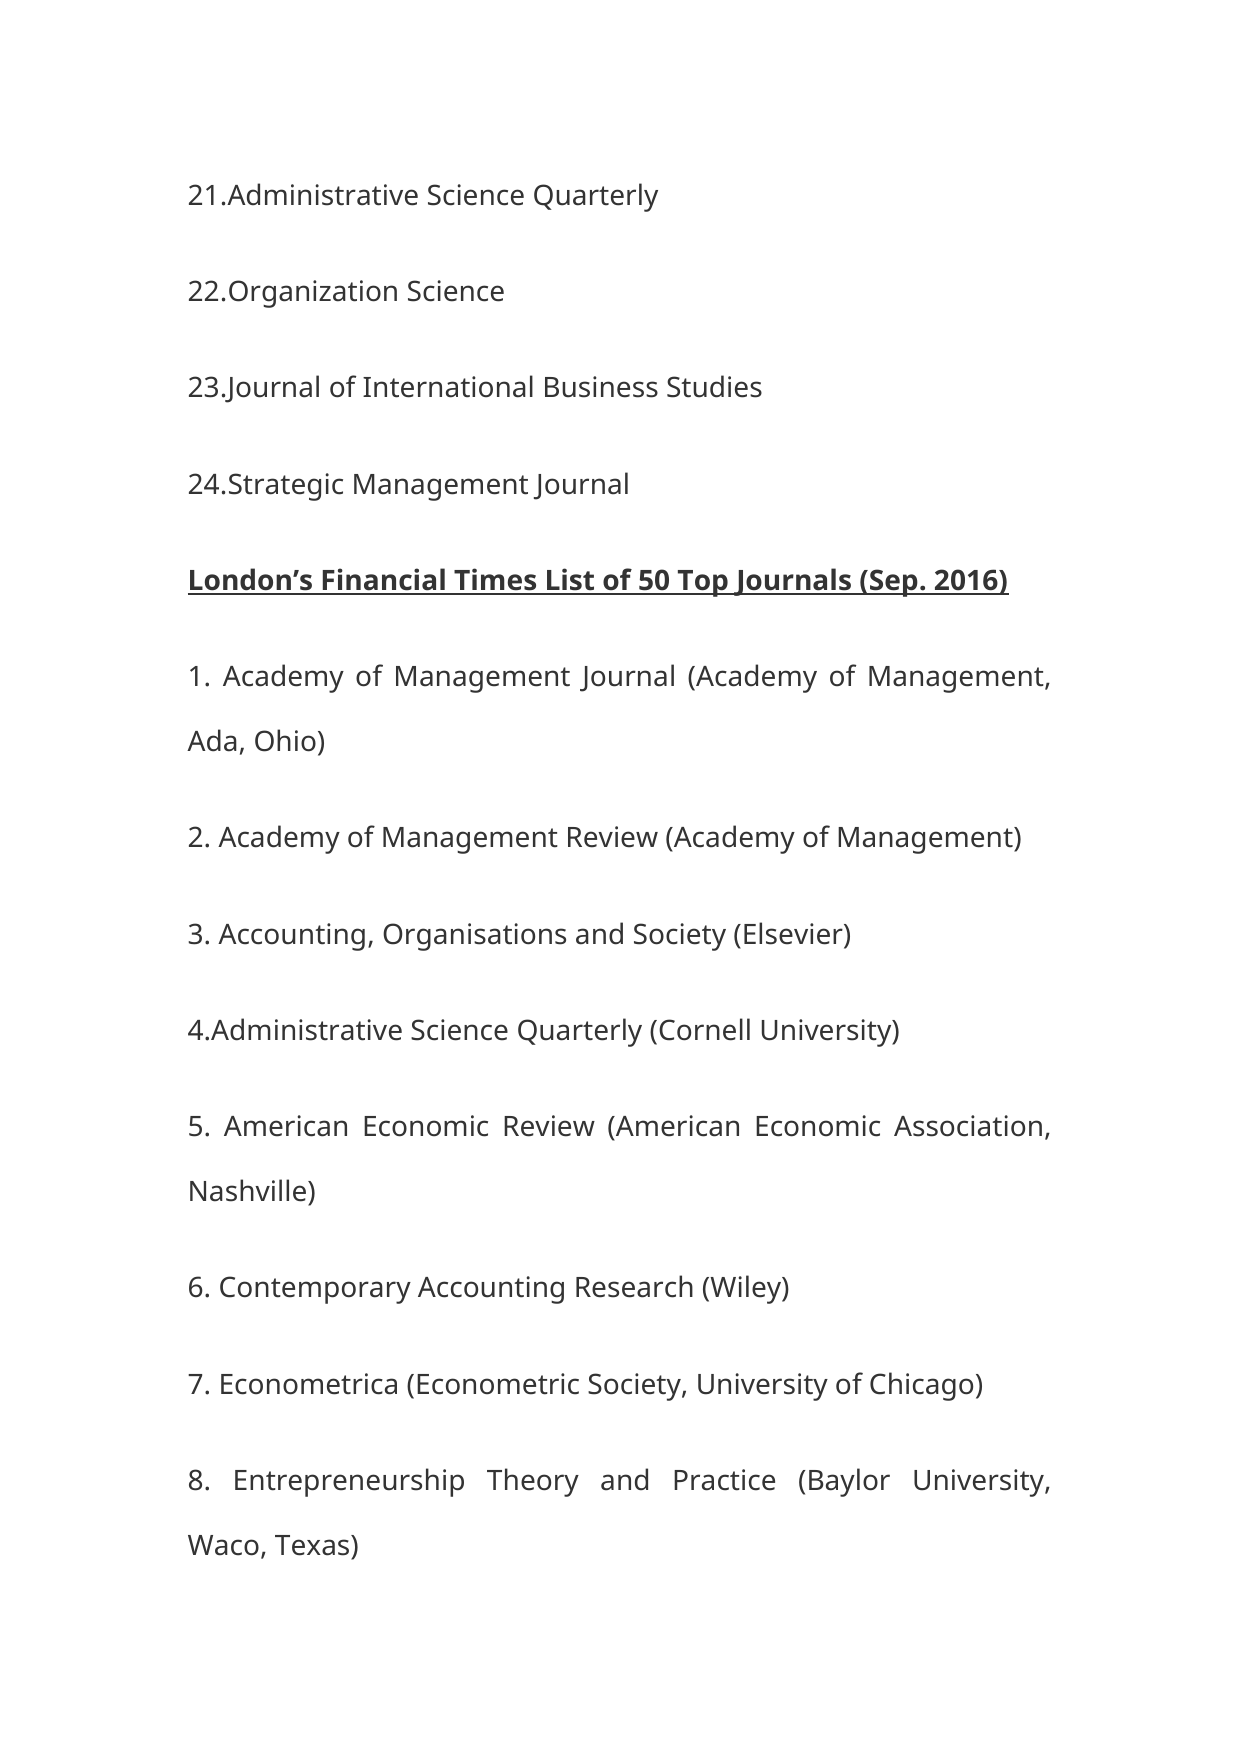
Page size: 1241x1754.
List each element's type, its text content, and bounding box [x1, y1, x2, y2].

text London’s Financial Times List of 50 Top Journals (Sep. 2016) [187, 547, 1053, 612]
text 7. Econometrica (Econometric Society, University of Chicago) [187, 1351, 1053, 1416]
text 3. Accounting, Organisations and Society (Elsevier) [187, 901, 1053, 966]
text 24.Strategic Management Journal [187, 451, 1053, 516]
text 6. Contemporary Accounting Research (Wiley) [187, 1254, 1053, 1319]
text 2. Academy of Management Review (Academy of Management) [187, 804, 1053, 869]
text 1. Academy of Management Journal (Academy of Management, Ada, Ohio) [187, 643, 1053, 773]
text 5. American Economic Review (American Economic Association, Nashville) [187, 1093, 1053, 1223]
text 8. Entrepreneurship Theory and Practice (Baylor University, Waco, Texas) [187, 1447, 1053, 1577]
text 23.Journal of International Business Studies [187, 354, 1053, 419]
text 4.Administrative Science Quarterly (Cornell University) [187, 997, 1053, 1062]
text 22.Organization Science [187, 258, 1053, 323]
text 21.Administrative Science Quarterly [187, 162, 1053, 227]
